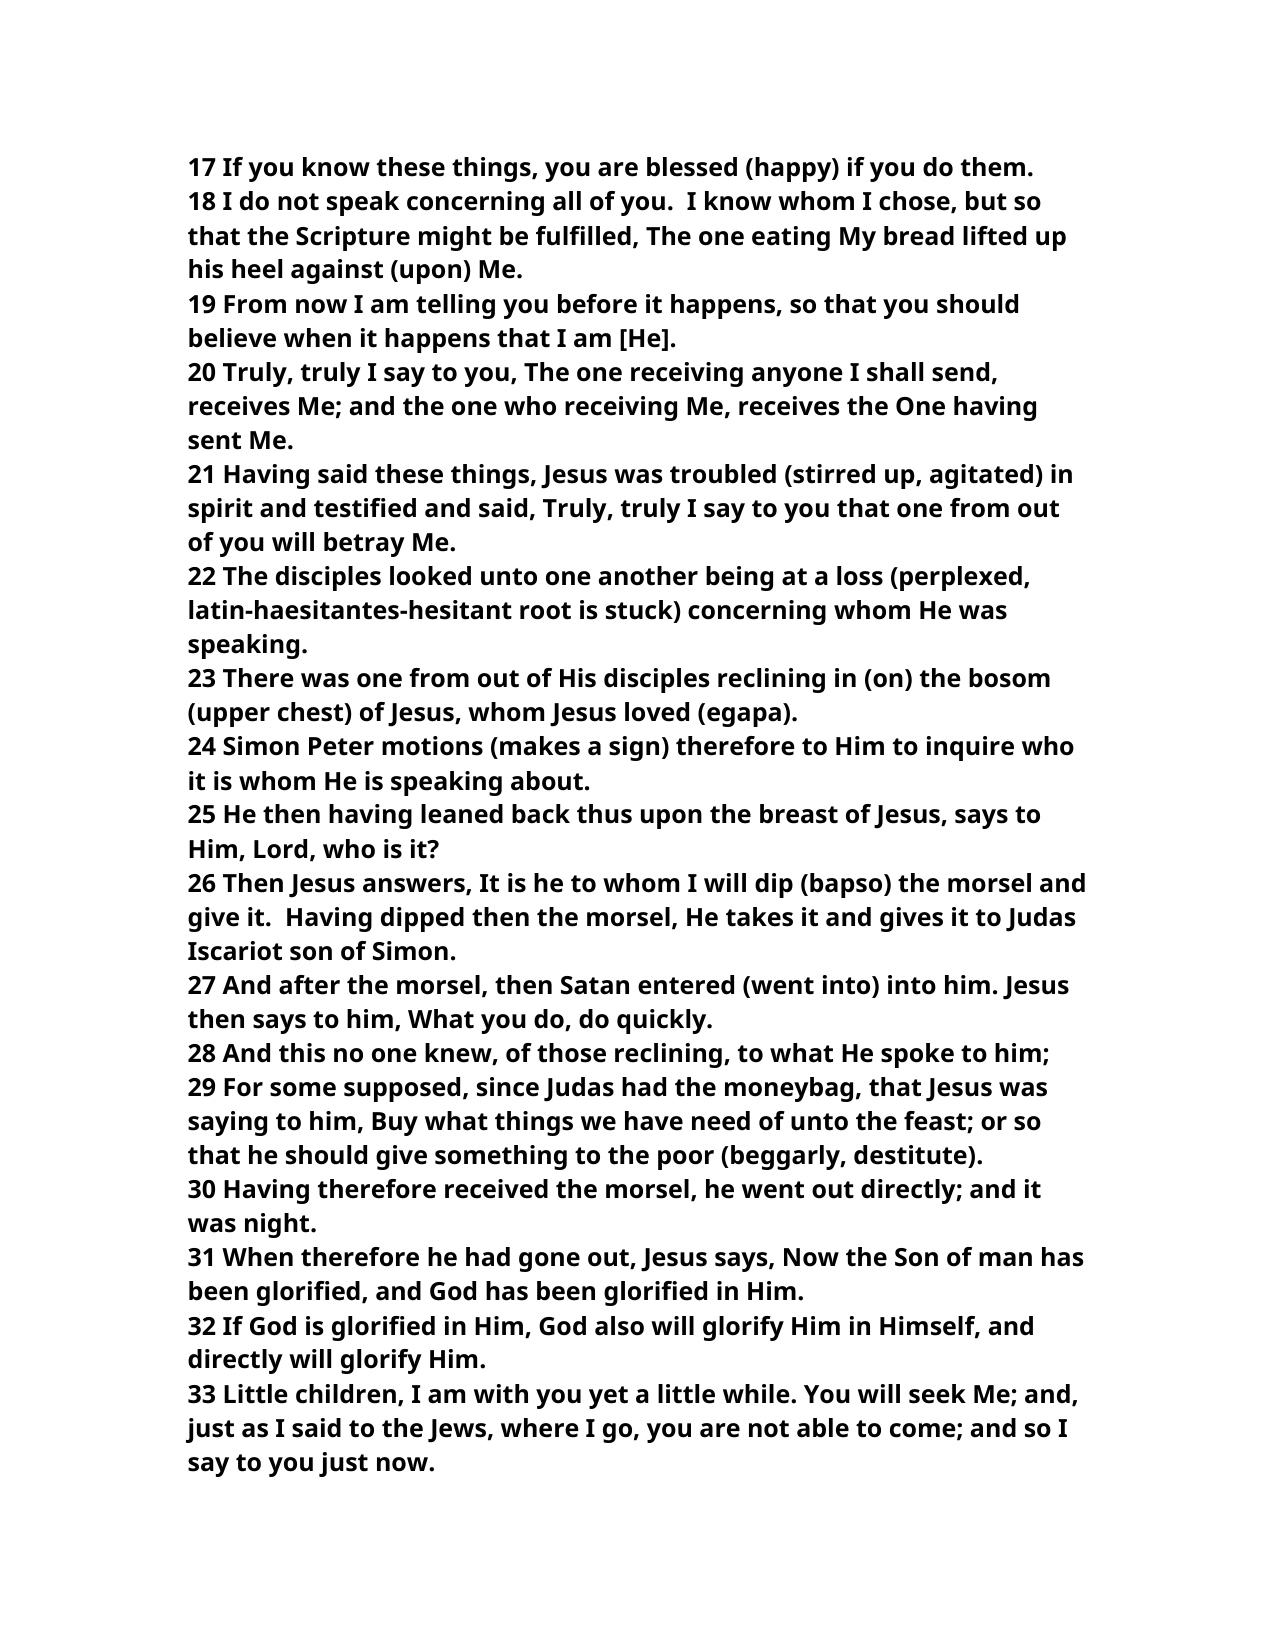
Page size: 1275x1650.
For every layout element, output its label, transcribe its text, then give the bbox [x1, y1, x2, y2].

text 31 When therefore he had gone out, Jesus says, Now the Son of man has been glorified, and God has been glorified in Him. [187, 1240, 1087, 1308]
text 22 The disciples looked unto one another being at a loss (perplexed, latin-haesitantes-hesitant root is stuck) concerning whom He was speaking. [187, 559, 1087, 661]
text 21 Having said these things, Jesus was troubled (stirred up, agitated) in spirit and testified and said, Truly, truly I say to you that one from out of you will betray Me. [187, 457, 1087, 559]
text 17 If you know these things, you are blessed (happy) if you do them. [187, 150, 1087, 184]
text 25 He then having leaned back thus upon the breast of Jesus, says to Him, Lord, who is it? [187, 797, 1087, 865]
text 29 For some supposed, since Judas had the moneybag, that Jesus was saying to him, Buy what things we have need of unto the feast; or so that he should give something to the poor (beggarly, destitute). [187, 1070, 1087, 1172]
text 30 Having therefore received the morsel, he went out directly; and it was night. [187, 1172, 1087, 1240]
text 20 Truly, truly I say to you, The one receiving anyone I shall send, receives Me; and the one who receiving Me, receives the One having sent Me. [187, 354, 1087, 457]
text 32 If God is glorified in Him, God also will glorify Him in Himself, and directly will glorify Him. [187, 1308, 1087, 1376]
text 27 And after the morsel, then Satan entered (went into) into him. Jesus then says to him, What you do, do quickly. [187, 967, 1087, 1036]
text 19 From now I am telling you before it happens, so that you should believe when it happens that I am [He]. [187, 286, 1087, 354]
text 33 Little children, I am with you yet a little while. You will seek Me; and, just as I said to the Jews, where I go, you are not able to come; and so I say to you just now. [187, 1376, 1087, 1478]
text 26 Then Jesus answers, It is he to whom I will dip (bapso) the morsel and give it. Having dipped then the morsel, He takes it and gives it to Judas Iscariot son of Simon. [187, 865, 1087, 967]
text 18 I do not speak concerning all of you. I know whom I chose, but so that the Scripture might be fulfilled, The one eating My bread lifted up his heel against (upon) Me. [187, 184, 1087, 286]
text 28 And this no one knew, of those reclining, to what He spoke to him; [187, 1036, 1087, 1070]
text 23 There was one from out of His disciples reclining in (on) the bosom (upper chest) of Jesus, whom Jesus loved (egapa). [187, 661, 1087, 729]
text 24 Simon Peter motions (makes a sign) therefore to Him to inquire who it is whom He is speaking about. [187, 729, 1087, 797]
